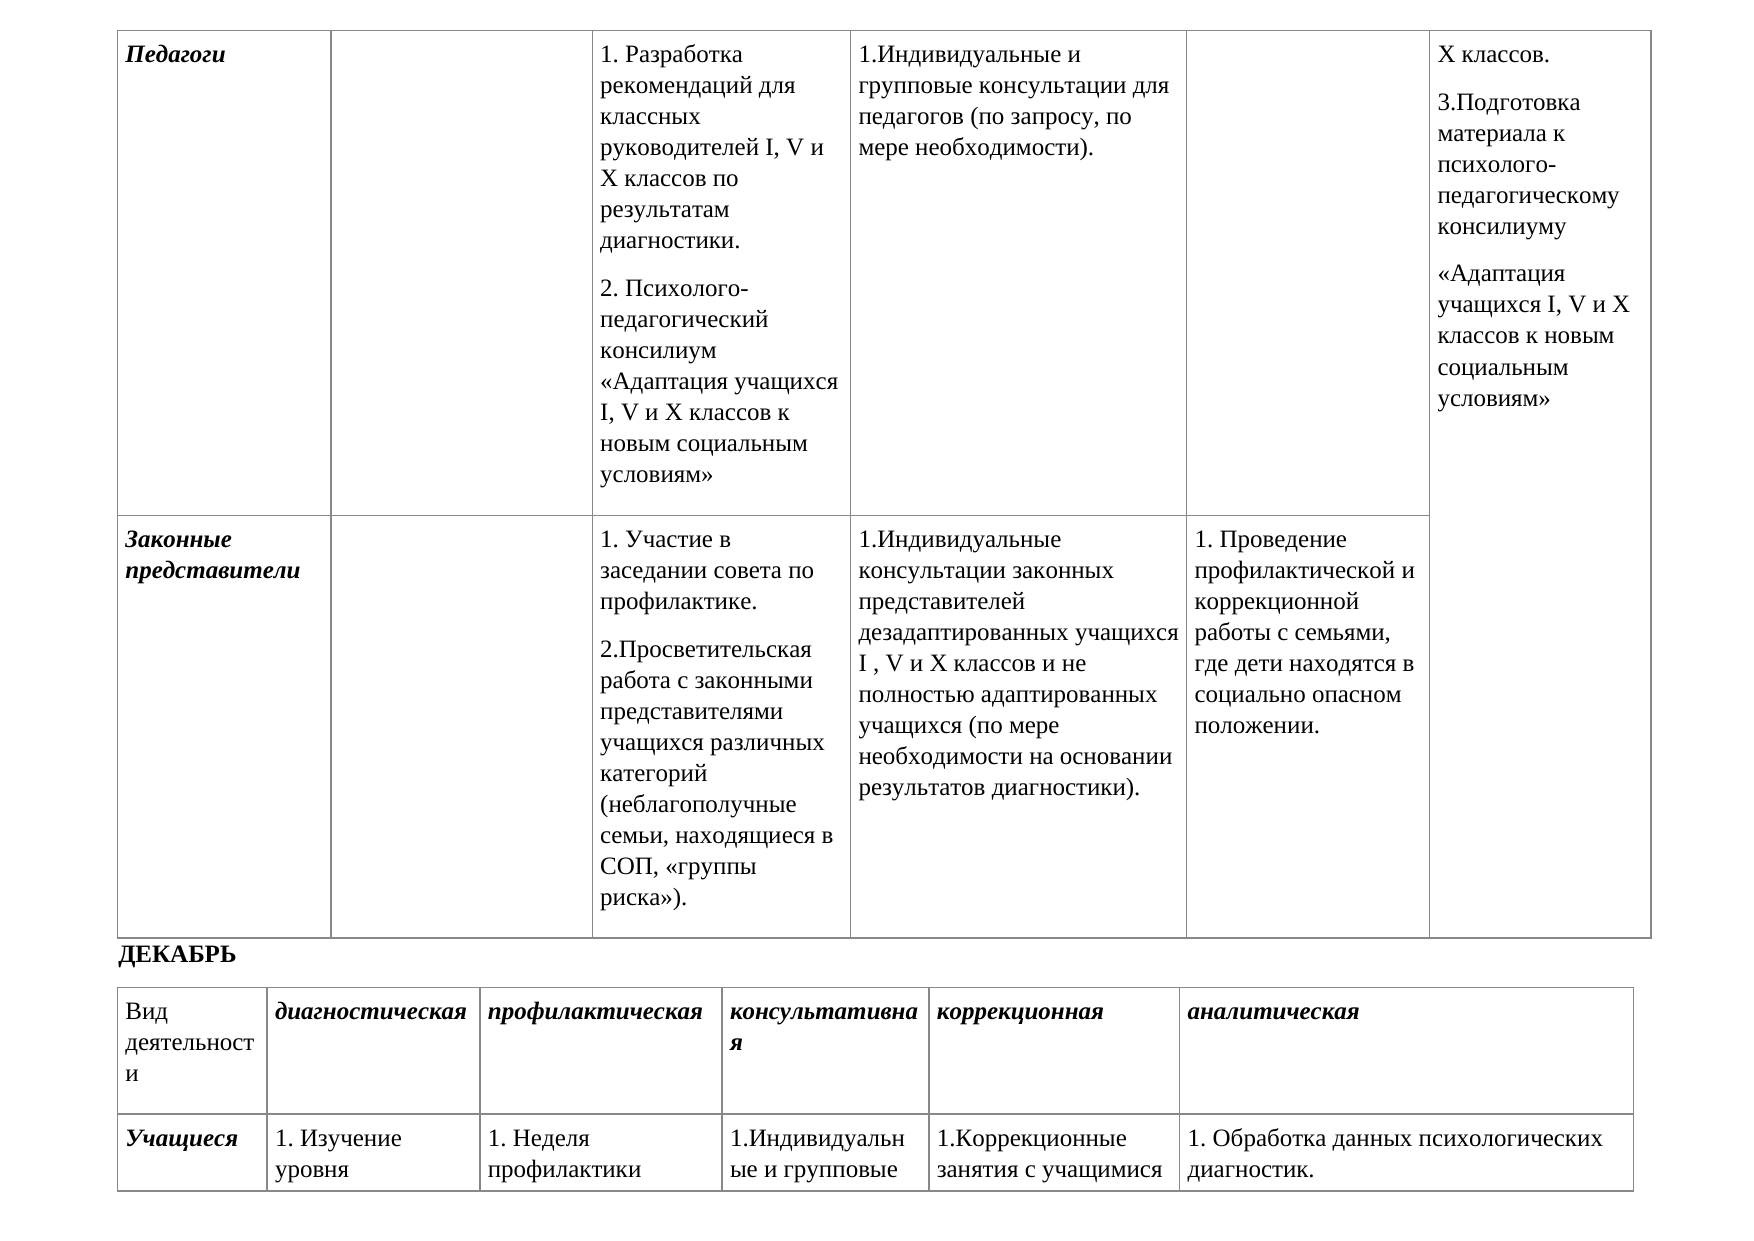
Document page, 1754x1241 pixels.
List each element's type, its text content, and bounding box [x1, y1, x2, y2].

table_cell 1. Проведение профилактической и коррекционной работы с семьями, где дети находятся в социально опасном положении. [1187, 516, 1429, 937]
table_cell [268, 1115, 479, 1190]
table_cell 1.Индивидуальные и групповые консультации для педагогов (по запросу, по мере необходимости). [851, 31, 1186, 514]
table_cell [332, 516, 592, 937]
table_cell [481, 1115, 721, 1190]
table_header Вид деятельности [118, 988, 266, 1113]
table_header диагностическая [268, 988, 479, 1113]
table_cell Учащиеся [118, 1115, 266, 1190]
table_cell [332, 31, 592, 514]
table_cell [1187, 31, 1429, 514]
table_header профилактическая [481, 988, 721, 1113]
table_cell Законные представители [118, 516, 330, 937]
text ДЕКАБРЬ [118, 939, 1636, 968]
table_header коррекционная [930, 988, 1179, 1113]
table_header консультативная [723, 988, 928, 1113]
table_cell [723, 1115, 928, 1190]
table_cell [1430, 31, 1650, 937]
table_cell Педагоги [118, 31, 330, 514]
table_cell 1.Индивидуальные консультации законных представителей дезадаптированных учащихся I , V и X классов и не полностью адаптированных учащихся (по мере необходимости на основании результатов диагностики). [851, 516, 1186, 937]
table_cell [1180, 1115, 1633, 1190]
table_cell 1. Участие в заседании совета по профилактике. 2.Просветительская работа с законными представителями учащихся различных категорий (неблагополучные семьи, находящиеся в СОП, «группы риска»). [593, 516, 850, 937]
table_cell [930, 1115, 1179, 1190]
table_header аналитическая [1180, 988, 1633, 1113]
table_cell 1. Разработка рекомендаций для классных руководителей I, V и X классов по результатам диагностики. 2. Психолого-педагогический консилиум «Адаптация учащихся I, V и X классов к новым социальным условиям» [593, 31, 850, 514]
